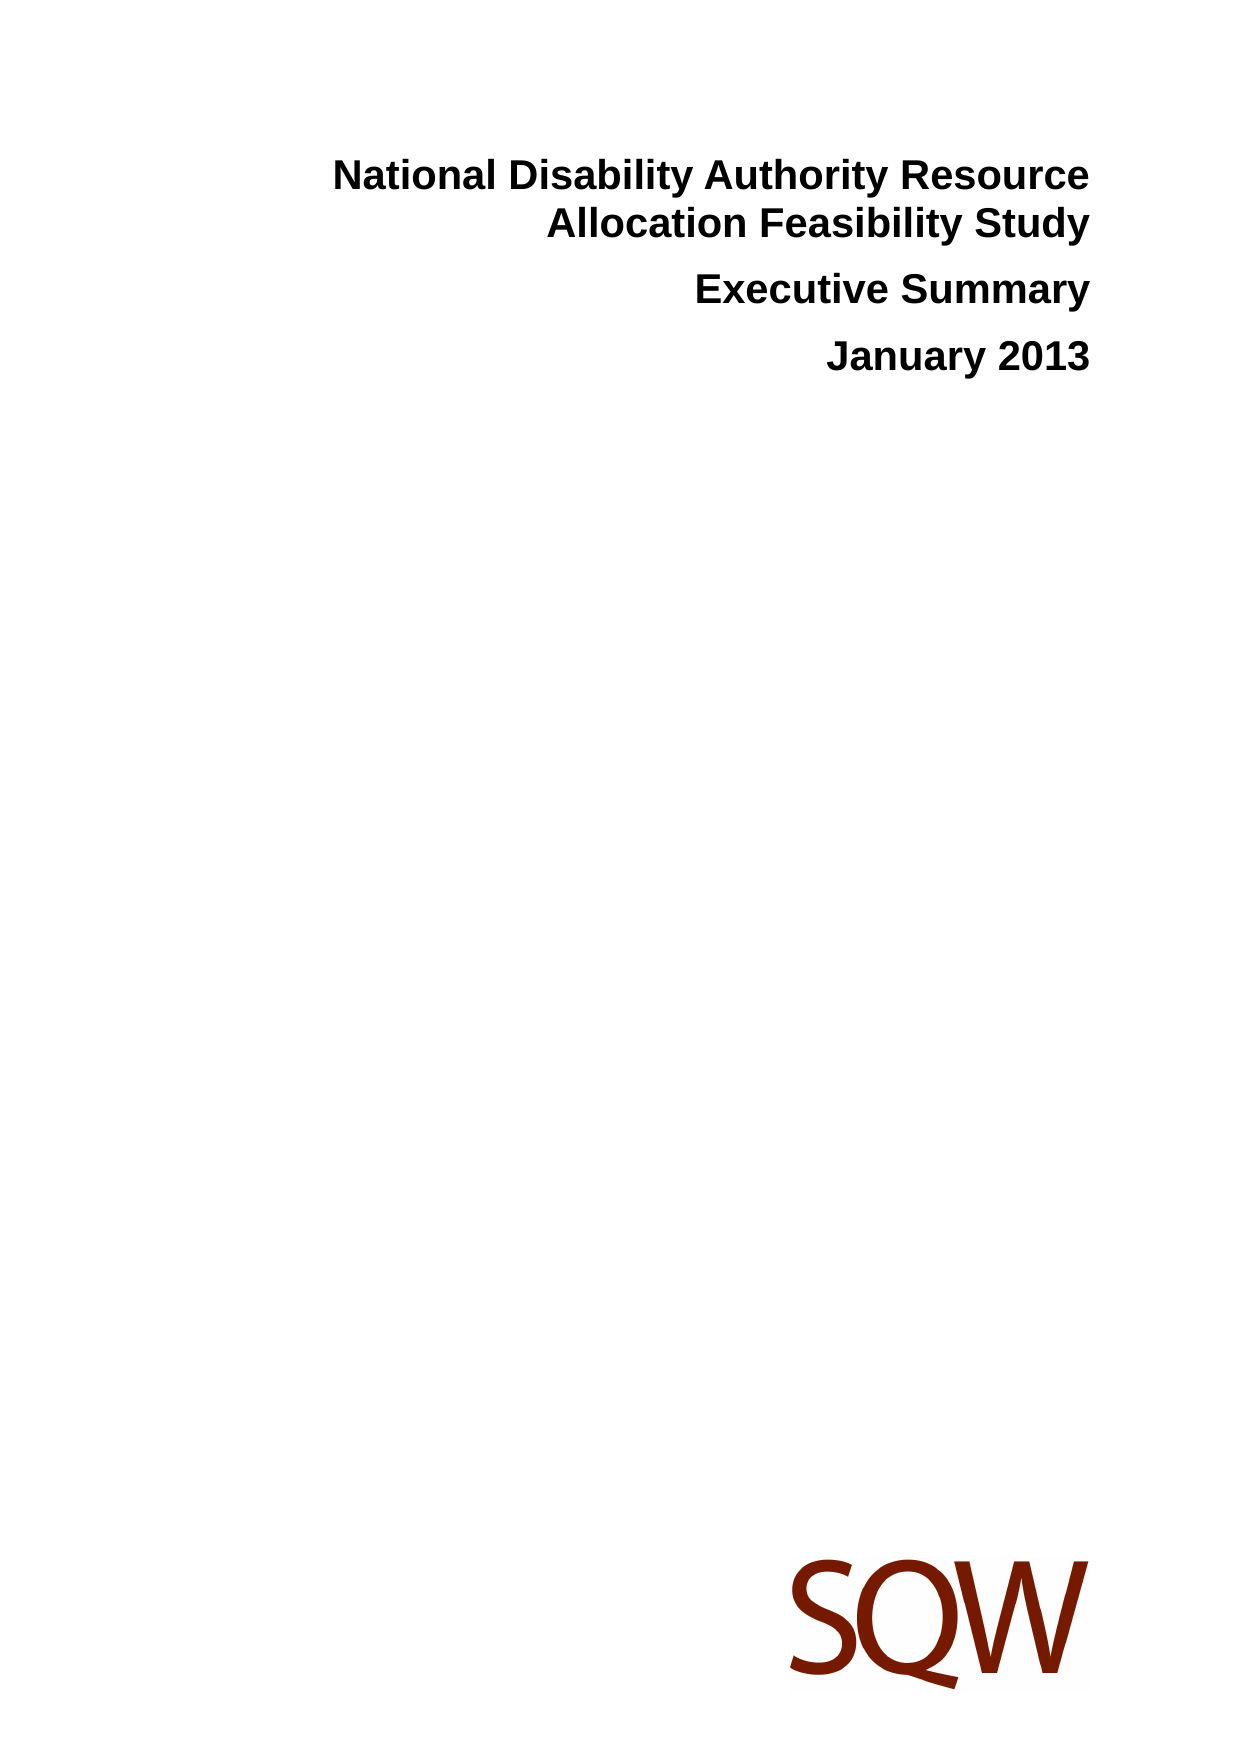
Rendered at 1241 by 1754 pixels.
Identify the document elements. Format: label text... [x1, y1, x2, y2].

title January 2013 [225, 331, 1090, 379]
title National Disability Authority Resource Allocation Feasibility Study [225, 150, 1090, 246]
title Executive Summary [225, 264, 1090, 312]
picture [787, 1556, 1091, 1693]
